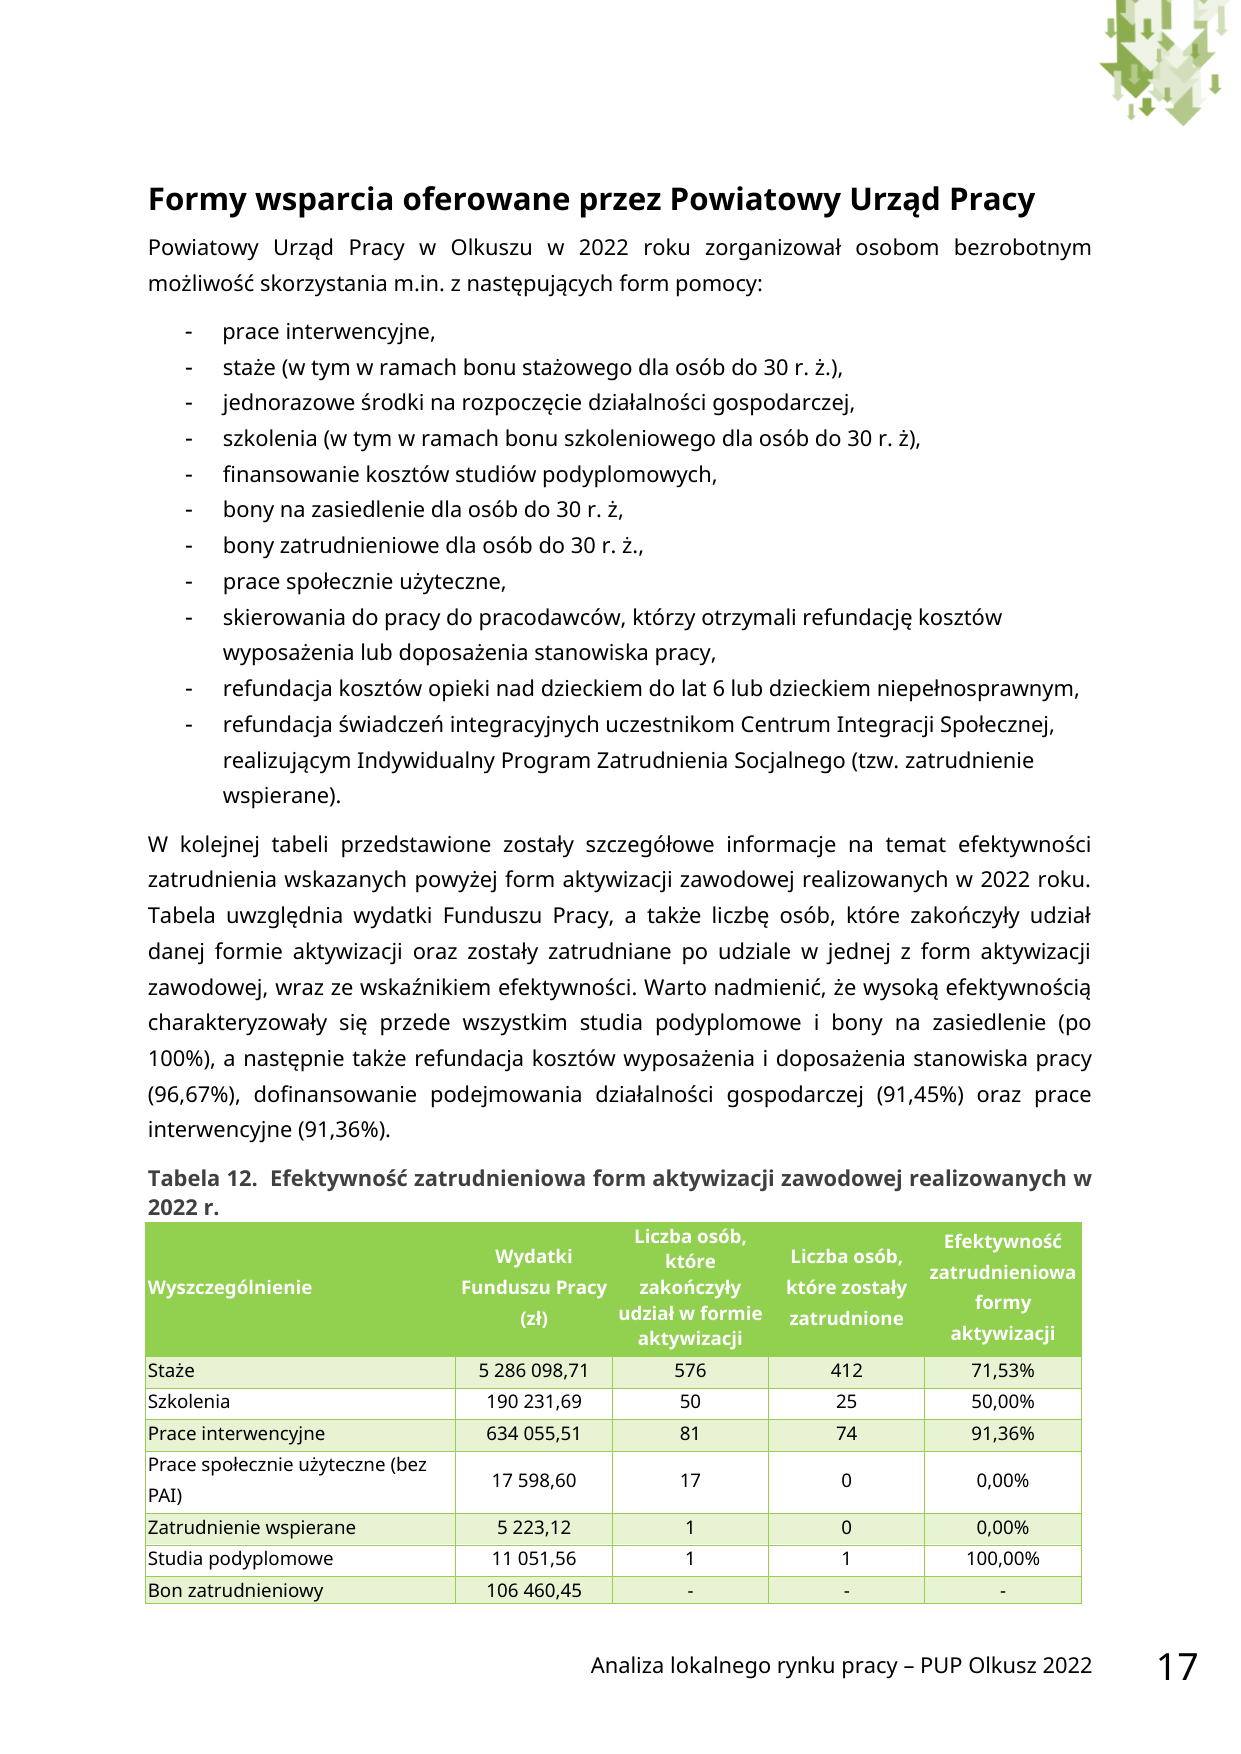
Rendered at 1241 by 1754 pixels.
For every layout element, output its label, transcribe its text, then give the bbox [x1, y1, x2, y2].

list prace interwencyjne, [185, 316, 1093, 346]
table_cell 25 [769, 1389, 924, 1419]
table_cell Bon zatrudnieniowy [146, 1577, 455, 1603]
table_cell 1 [613, 1546, 768, 1576]
text Powiatowy Urząd Pracy w Olkuszu w 2022 roku zorganizował osobom bezrobotnym możliwość skorzystania m.in. z następujących form pomocy: [148, 232, 1093, 297]
table_cell 0,00% [925, 1452, 1081, 1513]
table_cell 17 598,60 [456, 1452, 612, 1513]
table_cell 634 055,51 [456, 1420, 612, 1451]
list prace społecznie użyteczne, [185, 566, 1093, 596]
table_cell 50,00% [925, 1389, 1081, 1419]
table_cell Zatrudnienie wspierane [146, 1514, 455, 1544]
table_cell 5 286 098,71 [456, 1357, 612, 1388]
table_header Liczba osób, które zostały zatrudnione [769, 1223, 924, 1356]
table_cell 74 [769, 1420, 924, 1451]
list bony zatrudnieniowe dla osób do 30 r. ż., [185, 530, 1093, 560]
table_cell Prace interwencyjne [146, 1420, 455, 1451]
list bony na zasiedlenie dla osób do 30 r. ż, [185, 494, 1093, 524]
list finansowanie kosztów studiów podyplomowych, [185, 459, 1093, 488]
list jednorazowe środki na rozpoczęcie działalności gospodarczej, [185, 387, 1093, 417]
text Tabela 12. Efektywność zatrudnieniowa form aktywizacji zawodowej realizowanych w 2022 r. [148, 1163, 1093, 1222]
table_cell 17 [613, 1452, 768, 1513]
table_cell 576 [613, 1357, 768, 1388]
table_cell 412 [769, 1357, 924, 1388]
table_cell Studia podyplomowe [146, 1546, 455, 1576]
list skierowania do pracy do pracodawców, którzy otrzymali refundację kosztów wyposażenia lub doposażenia stanowiska pracy, [185, 602, 1093, 667]
table_cell 71,53% [925, 1357, 1081, 1388]
table_cell 11 051,56 [456, 1546, 612, 1576]
table_cell 5 223,12 [456, 1514, 612, 1544]
list staże (w tym w ramach bonu stażowego dla osób do 30 r. ż.), [185, 352, 1093, 381]
table_cell 0,00% [925, 1514, 1081, 1544]
table_cell 100,00% [925, 1546, 1081, 1576]
table_cell 106 460,45 [456, 1577, 612, 1603]
table_cell Prace społecznie użyteczne (bez PAI) [146, 1452, 455, 1513]
table_cell 91,36% [925, 1420, 1081, 1451]
list refundacja kosztów opieki nad dzieckiem do lat 6 lub dzieckiem niepełnosprawnym, [185, 673, 1093, 703]
table_cell 190 231,69 [456, 1389, 612, 1419]
table_cell 81 [613, 1420, 768, 1451]
table_header Liczba osób, które zakończyły udział w formie aktywizacji [613, 1223, 768, 1356]
table_cell 50 [613, 1389, 768, 1419]
table_cell Staże [146, 1357, 455, 1388]
table_cell 1 [769, 1546, 924, 1576]
text W kolejnej tabeli przedstawione zostały szczegółowe informacje na temat efektywności zatrudnienia wskazanych powyżej form aktywizacji zawodowej realizowanych w 2022 roku. Tabela uwzględnia wydatki Funduszu Pracy, a także liczbę osób, które zakończyły udział danej formie aktywizacji oraz zostały zatrudniane po udziale w jednej z form aktywizacji zawodowej, wraz ze wskaźnikiem efektywności. Warto nadmienić, że wysoką efektywnością charakteryzowały się przede wszystkim studia podyplomowe i bony na zasiedlenie (po 100%), a następnie także refundacja kosztów wyposażenia i doposażenia stanowiska pracy (96,67%), dofinansowanie podejmowania działalności gospodarczej (91,45%) oraz prace interwencyjne (91,36%). [148, 828, 1093, 1144]
table_cell Szkolenia [146, 1389, 455, 1419]
table_cell - [613, 1577, 768, 1603]
table_cell 1 [613, 1514, 768, 1544]
table_header Wyszczególnienie [146, 1223, 455, 1356]
list szkolenia (w tym w ramach bonu szkoleniowego dla osób do 30 r. ż), [185, 423, 1093, 453]
table_cell 0 [769, 1514, 924, 1544]
subtitle Formy wsparcia oferowane przez Powiatowy Urząd Pracy [148, 177, 1093, 219]
table_cell 0 [769, 1452, 924, 1513]
table_cell - [769, 1577, 924, 1603]
list refundacja świadczeń integracyjnych uczestnikom Centrum Integracji Społecznej, realizującym Indywidualny Program Zatrudnienia Socjalnego (tzw. zatrudnienie wspierane). [185, 709, 1093, 810]
table_cell - [925, 1577, 1081, 1603]
table_header Efektywność zatrudnieniowa formy aktywizacji [925, 1223, 1081, 1356]
table_header Wydatki Funduszu Pracy (zł) [456, 1223, 612, 1356]
